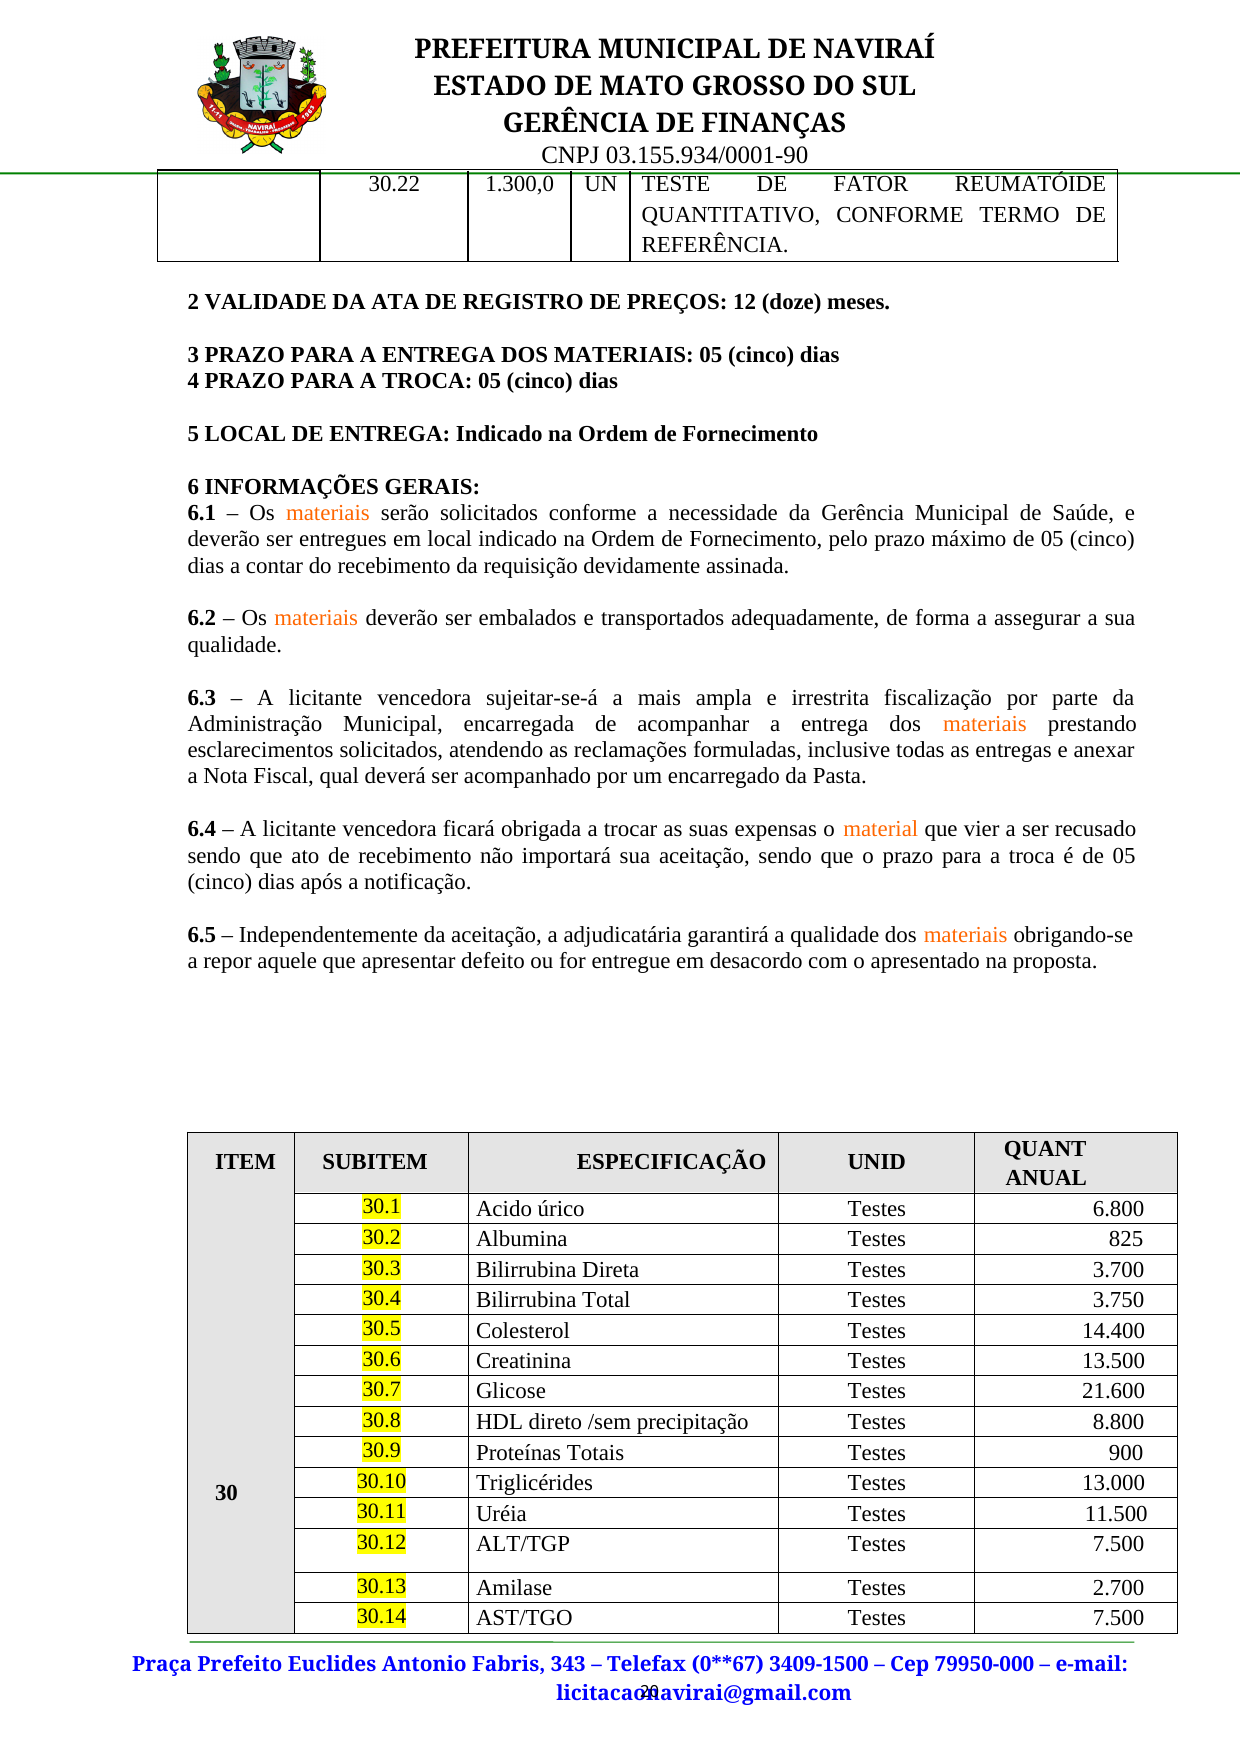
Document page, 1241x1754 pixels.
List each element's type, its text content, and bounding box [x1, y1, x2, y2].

table_cell Testes [779, 1573, 974, 1602]
table_cell 1.300,0 [469, 170, 571, 261]
table_cell 3.700 [975, 1255, 1177, 1284]
table_cell TESTE DE FATOR REUMATÓIDE QUANTITATIVO, CONFORME TERMO DE REFERÊNCIA. [631, 170, 1117, 261]
table_cell Uréia [469, 1498, 778, 1528]
table_cell Triglicérides [469, 1468, 778, 1497]
table_cell 900 [975, 1437, 1177, 1467]
text 6.1 – Os materiais serão solicitados conforme a necessidade da Gerência Municipal de Saúde, e deverão ser entregues em local indicado na Ordem de Fornecimento, pelo prazo máximo de 05 (cinco) dias a contar do recebimento da requisição devidamente assinada. [187, 499, 1137, 578]
table_header ESPECIFICAÇÃO [469, 1133, 778, 1192]
table_cell 7.500 [975, 1529, 1177, 1572]
table_cell HDL direto /sem precipitação [469, 1407, 778, 1436]
table_cell Testes [779, 1529, 974, 1572]
table_cell Testes [779, 1468, 974, 1497]
text 6.3 – A licitante vencedora sujeitar-se-á a mais ampla e irrestrita fiscalização por parte da Administração Municipal, encarregada de acompanhar a entrega dos materiais prestando esclarecimentos solicitados, atendendo as reclamações formuladas, inclusive todas as entregas e anexar a Nota Fiscal, qual deverá ser acompanhado por um encarregado da Pasta. [187, 683, 1137, 789]
table_cell 13.500 [975, 1346, 1177, 1375]
table_cell 30.2 [295, 1224, 468, 1253]
table_cell 13.000 [975, 1468, 1177, 1497]
table_cell Testes [779, 1255, 974, 1284]
table_header SUBITEM [295, 1133, 468, 1192]
table_cell 30.14 [295, 1603, 468, 1633]
table_cell 30.7 [295, 1376, 468, 1406]
table_cell Albumina [469, 1224, 778, 1253]
text 6.2 – Os materiais deverão ser embalados e transportados adequadamente, de forma a assegurar a sua qualidade. [187, 604, 1137, 657]
table_cell 30.3 [295, 1255, 468, 1284]
table_cell 30.22 [321, 170, 468, 261]
table_cell Testes [779, 1315, 974, 1345]
table_cell Amilase [469, 1573, 778, 1602]
table_cell 30.1 [295, 1194, 468, 1223]
table_cell 8.800 [975, 1407, 1177, 1436]
table_cell Testes [779, 1407, 974, 1436]
text 6.5 – Independentemente da aceitação, a adjudicatária garantirá a qualidade dos materiais obrigando-se a repor aquele que apresentar defeito ou for entregue em desacordo com o apresentado na proposta. [187, 921, 1137, 973]
table_cell Testes [779, 1346, 974, 1375]
table_cell 30.10 [295, 1468, 468, 1497]
table_cell 30.11 [295, 1498, 468, 1528]
table_cell 11.500 [975, 1498, 1177, 1528]
table_cell UN [572, 170, 630, 261]
table_cell 30.13 [295, 1573, 468, 1602]
table_cell ALT/TGP [469, 1529, 778, 1572]
table_header UNID [779, 1133, 974, 1192]
table_cell Testes [779, 1603, 974, 1633]
text 2 VALIDADE DA ATA DE REGISTRO DE PREÇOS: 12 (doze) meses. [187, 288, 1137, 314]
table_cell 3.750 [975, 1285, 1177, 1314]
table_cell Bilirrubina Direta [469, 1255, 778, 1284]
table_cell 30.6 [295, 1346, 468, 1375]
table_cell 30.12 [295, 1529, 468, 1572]
table_cell 30.4 [295, 1285, 468, 1314]
table_cell 7.500 [975, 1603, 1177, 1633]
table_cell Proteínas Totais [469, 1437, 778, 1467]
table_cell 30.5 [295, 1315, 468, 1345]
picture [197, 36, 327, 154]
text 6 INFORMAÇÕES GERAIS: [187, 473, 1137, 499]
table_cell Acido úrico [469, 1194, 778, 1223]
table_cell Testes [779, 1498, 974, 1528]
table_cell AST/TGO [469, 1603, 778, 1633]
table_cell 825 [975, 1224, 1177, 1253]
table_cell Testes [779, 1285, 974, 1314]
table_header QUANT ANUAL [975, 1133, 1177, 1192]
table_cell 21.600 [975, 1376, 1177, 1406]
table_cell 6.800 [975, 1194, 1177, 1223]
table_cell Testes [779, 1224, 974, 1253]
table_cell Testes [779, 1194, 974, 1223]
table_cell 2.700 [975, 1573, 1177, 1602]
table_cell Testes [779, 1376, 974, 1406]
table_cell Creatinina [469, 1346, 778, 1375]
text 4 PRAZO PARA A TROCA: 05 (cinco) dias [187, 367, 1137, 394]
table_cell 14.400 [975, 1315, 1177, 1345]
text 5 LOCAL DE ENTREGA: Indicado na Ordem de Fornecimento [187, 420, 1137, 446]
table_header ITEM 30 [188, 1133, 294, 1633]
table_cell 30.8 [295, 1407, 468, 1436]
table_cell Bilirrubina Total [469, 1285, 778, 1314]
table_cell Glicose [469, 1376, 778, 1406]
table_cell 30.9 [295, 1437, 468, 1467]
table_cell Testes [779, 1437, 974, 1467]
text 3 PRAZO PARA A ENTREGA DOS MATERIAIS: 05 (cinco) dias [187, 341, 1137, 367]
text 6.4 – A licitante vencedora ficará obrigada a trocar as suas expensas o material que vier a ser recusado sendo que ato de recebimento não importará sua aceitação, sendo que o prazo para a troca é de 05 (cinco) dias após a notificação. [187, 815, 1137, 894]
table_cell Colesterol [469, 1315, 778, 1345]
